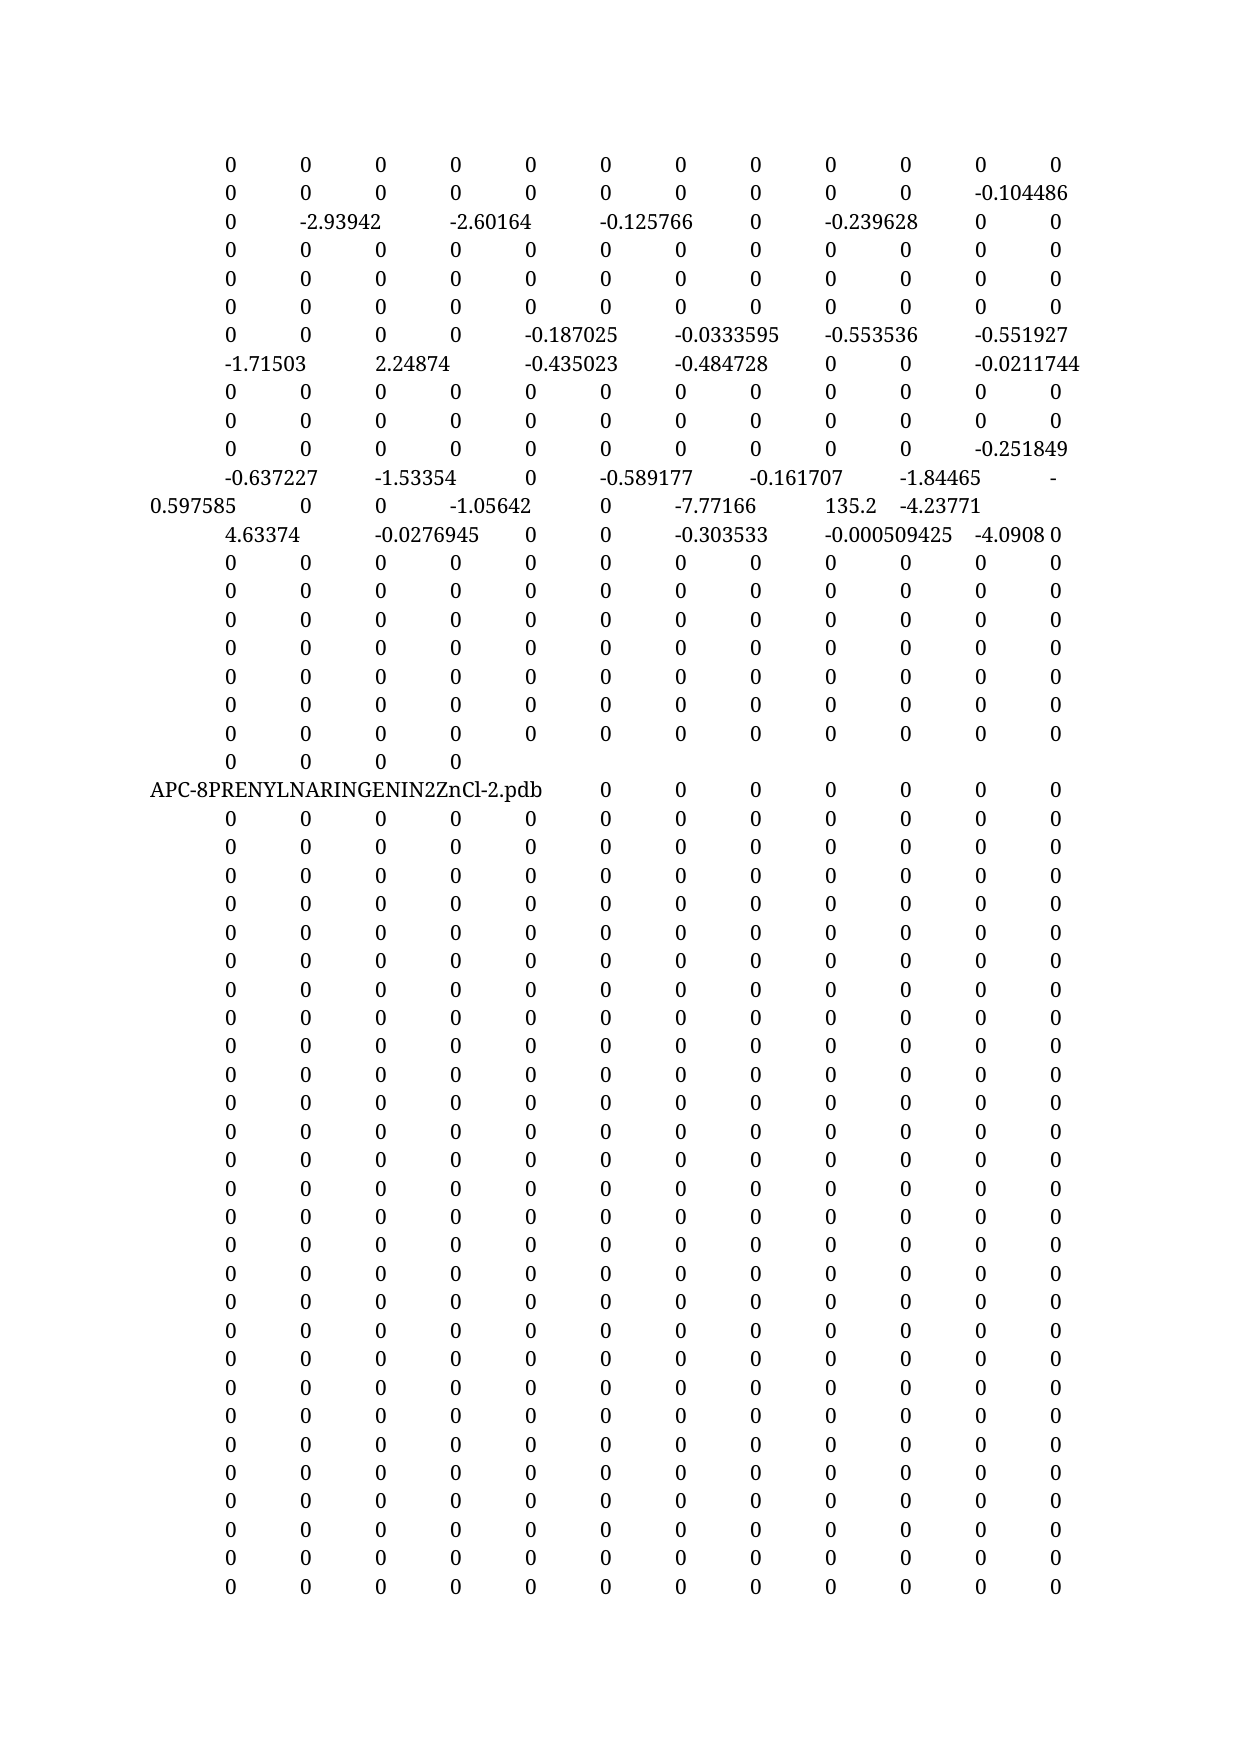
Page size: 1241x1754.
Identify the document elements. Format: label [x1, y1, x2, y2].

text [150, 150, 1090, 776]
text [150, 776, 1090, 1600]
